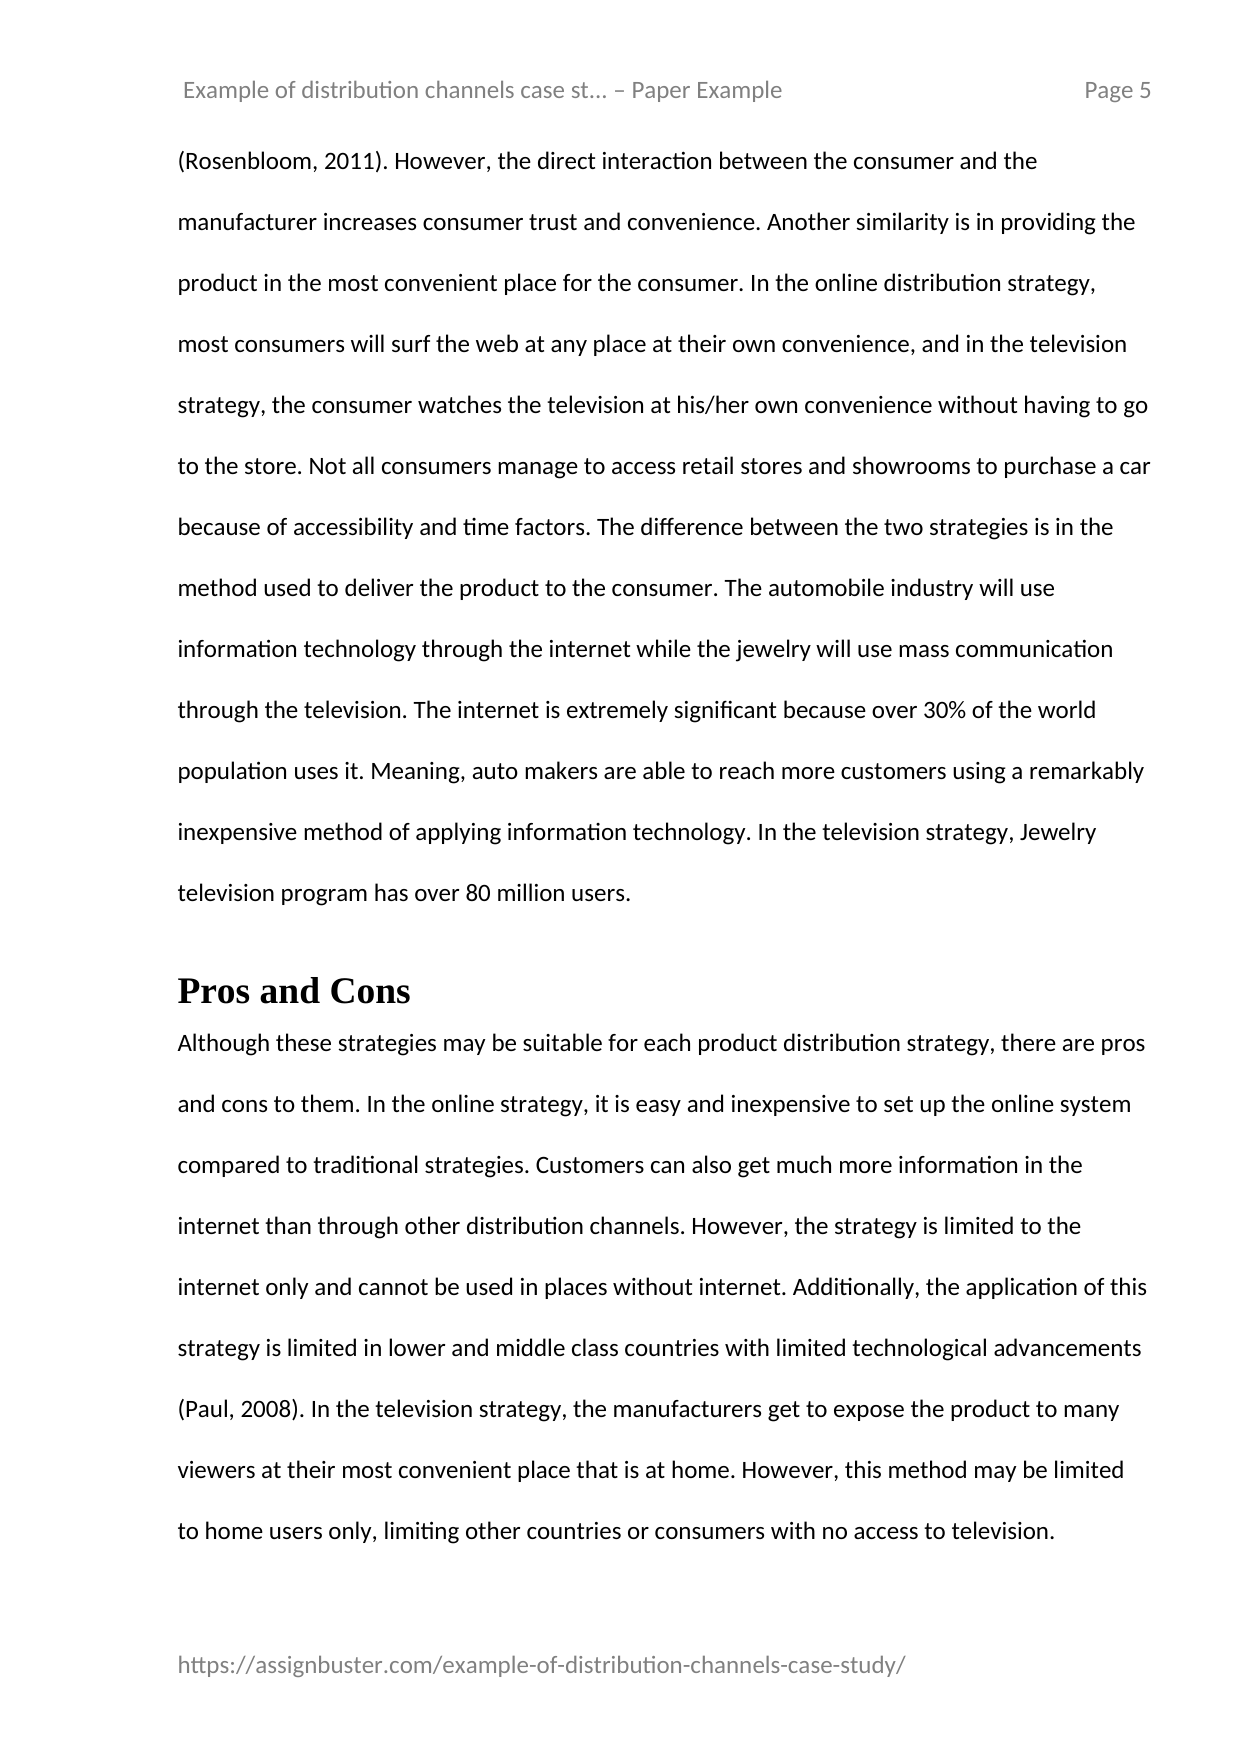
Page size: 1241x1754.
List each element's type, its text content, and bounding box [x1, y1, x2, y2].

subtitle Pros and Cons [177, 968, 1152, 1011]
text Although these strategies may be suitable for each product distribution strategy, there are pros and cons to them. In the online strategy, it is easy and inexpensive to set up the online system compared to traditional strategies. Customers can also get much more information in the internet than through other distribution channels. However, the strategy is limited to the internet only and cannot be used in places without internet. Additionally, the application of this strategy is limited in lower and middle class countries with limited technological advancements (Paul, 2008). In the television strategy, the manufacturers get to expose the product to many viewers at their most convenient place that is at home. However, this method may be limited to home users only, limiting other countries or consumers with no access to television. [177, 1027, 1152, 1546]
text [177, 145, 1152, 908]
